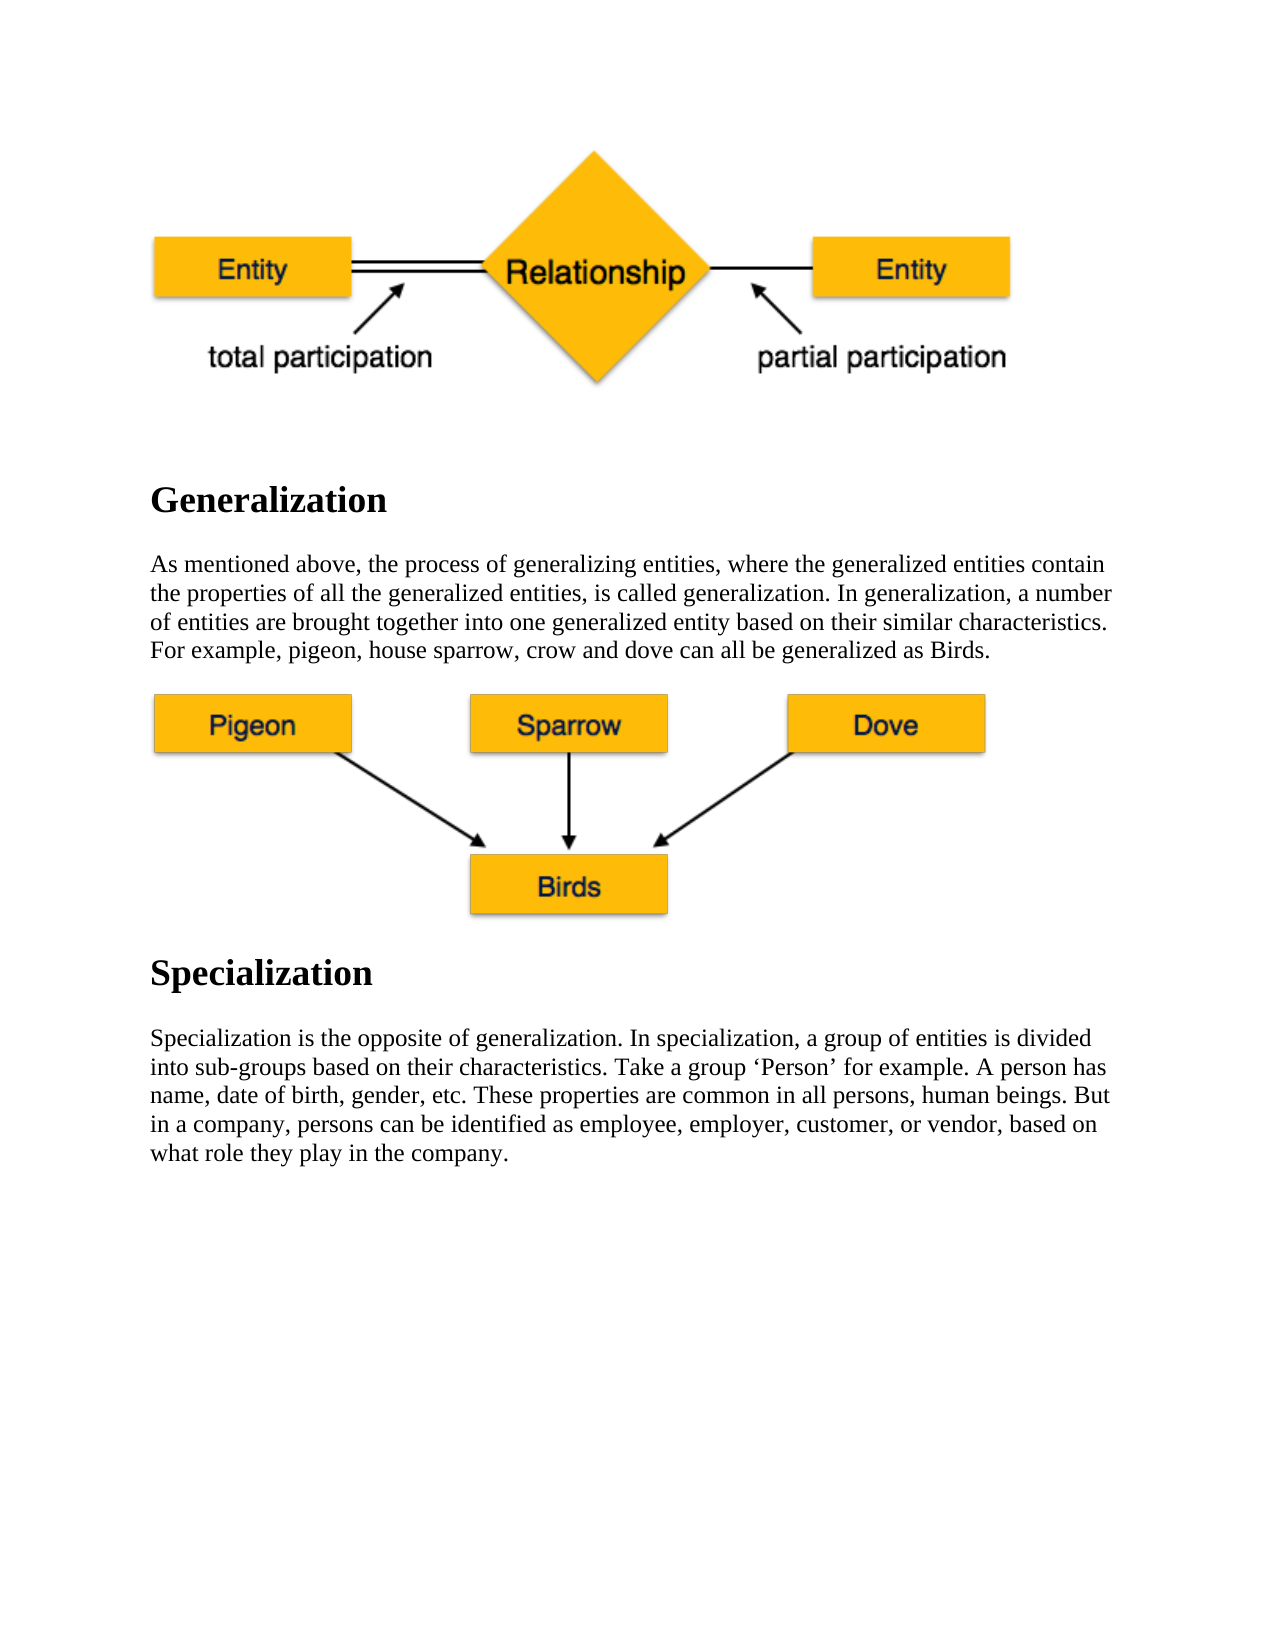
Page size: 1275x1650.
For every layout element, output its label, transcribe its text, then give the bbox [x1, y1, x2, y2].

text Specialization is the opposite of generalization. In specialization, a group of entities is divided into sub-groups based on their characteristics. Take a group ‘Person’ for example. A person has name, date of birth, gender, etc. These properties are common in all persons, human beings. But in a company, persons can be identified as employee, employer, customer, or vendor, based on what role they play in the company. [150, 1023, 1125, 1167]
text Specialization [150, 951, 1125, 994]
text As mentioned above, the process of generalizing entities, where the generalized entities contain the properties of all the generalized entities, is called generalization. In generalization, a number of entities are brought together into one generalized entity based on their similar characteristics. For example, pigeon, house sparrow, crow and dove can all be generalized as Birds. [150, 549, 1125, 664]
picture [150, 693, 989, 922]
text Generalization [150, 477, 1125, 520]
picture [150, 150, 1014, 391]
